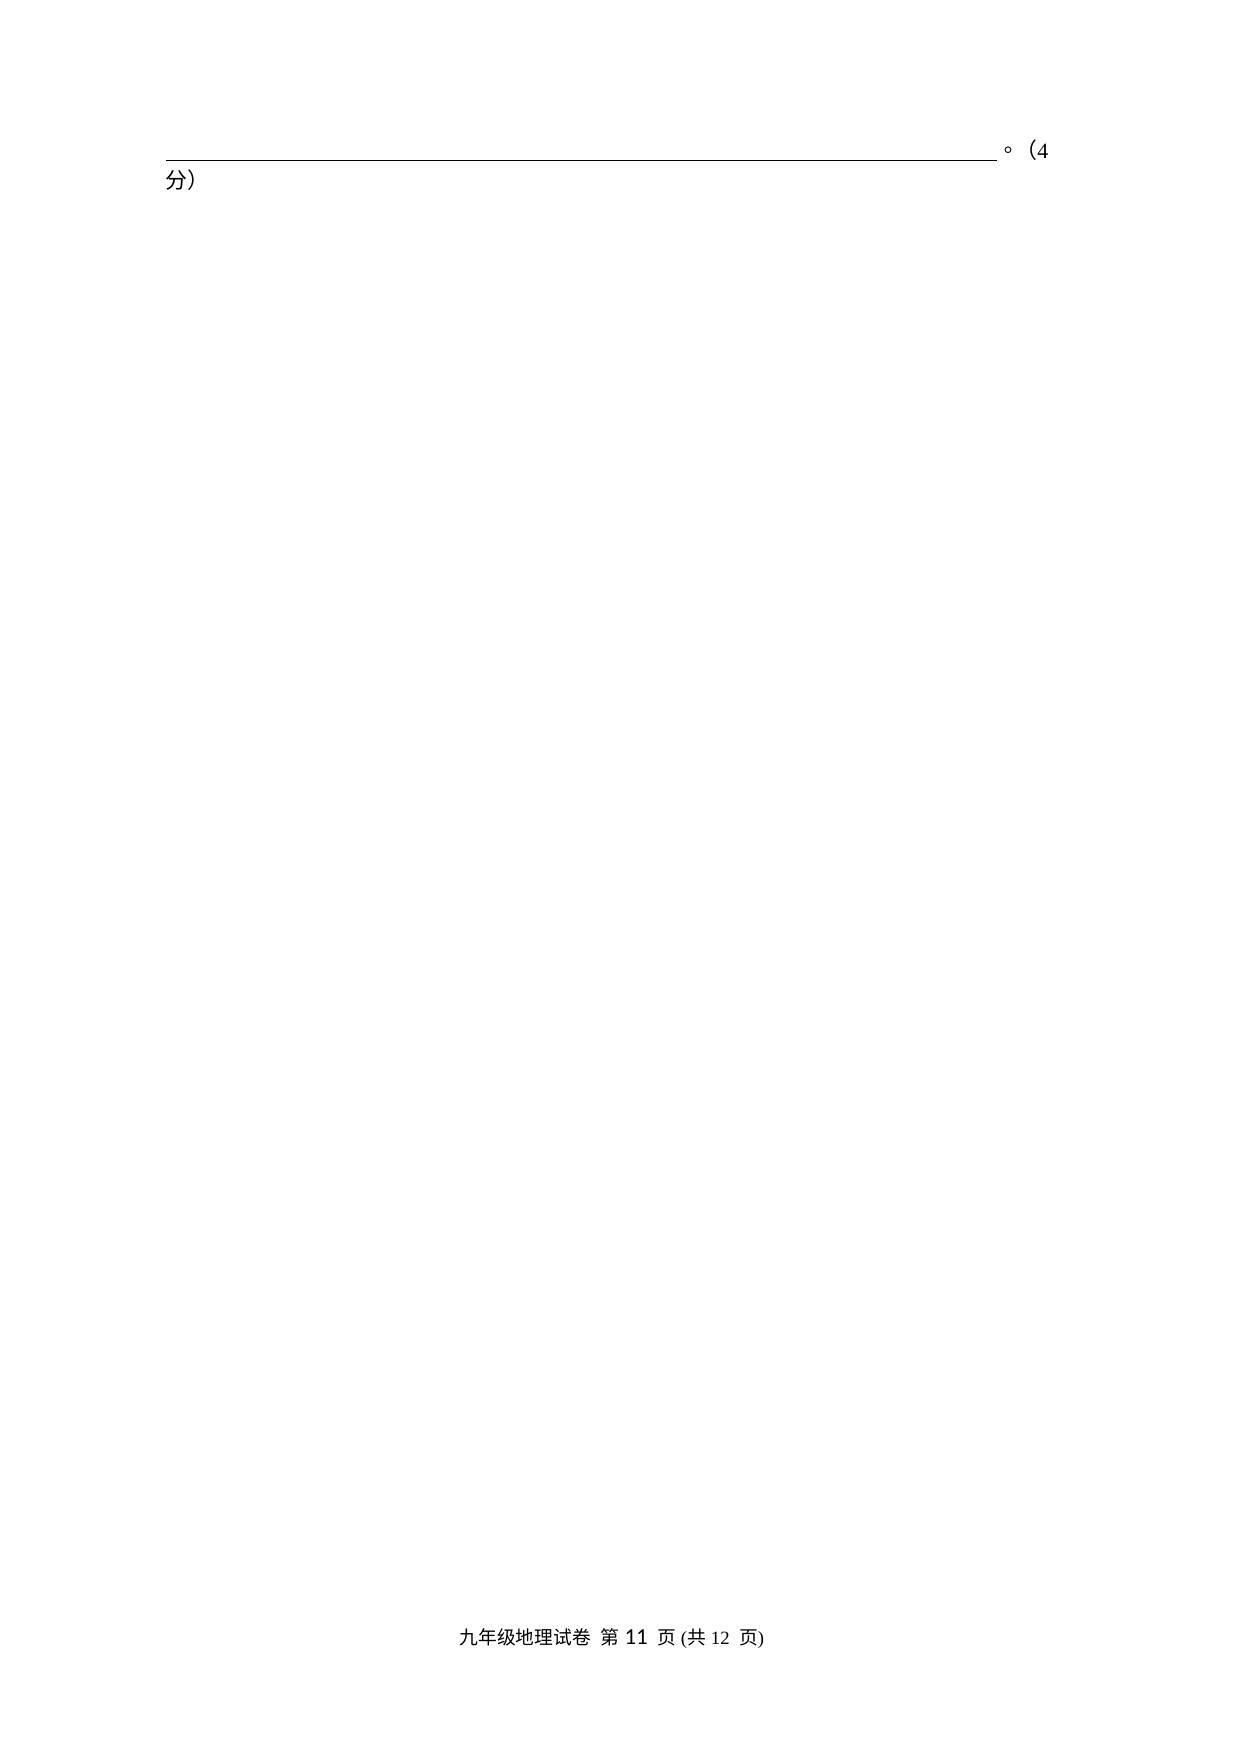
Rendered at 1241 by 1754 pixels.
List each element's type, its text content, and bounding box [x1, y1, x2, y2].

text 。（4 分） [166, 135, 1098, 195]
